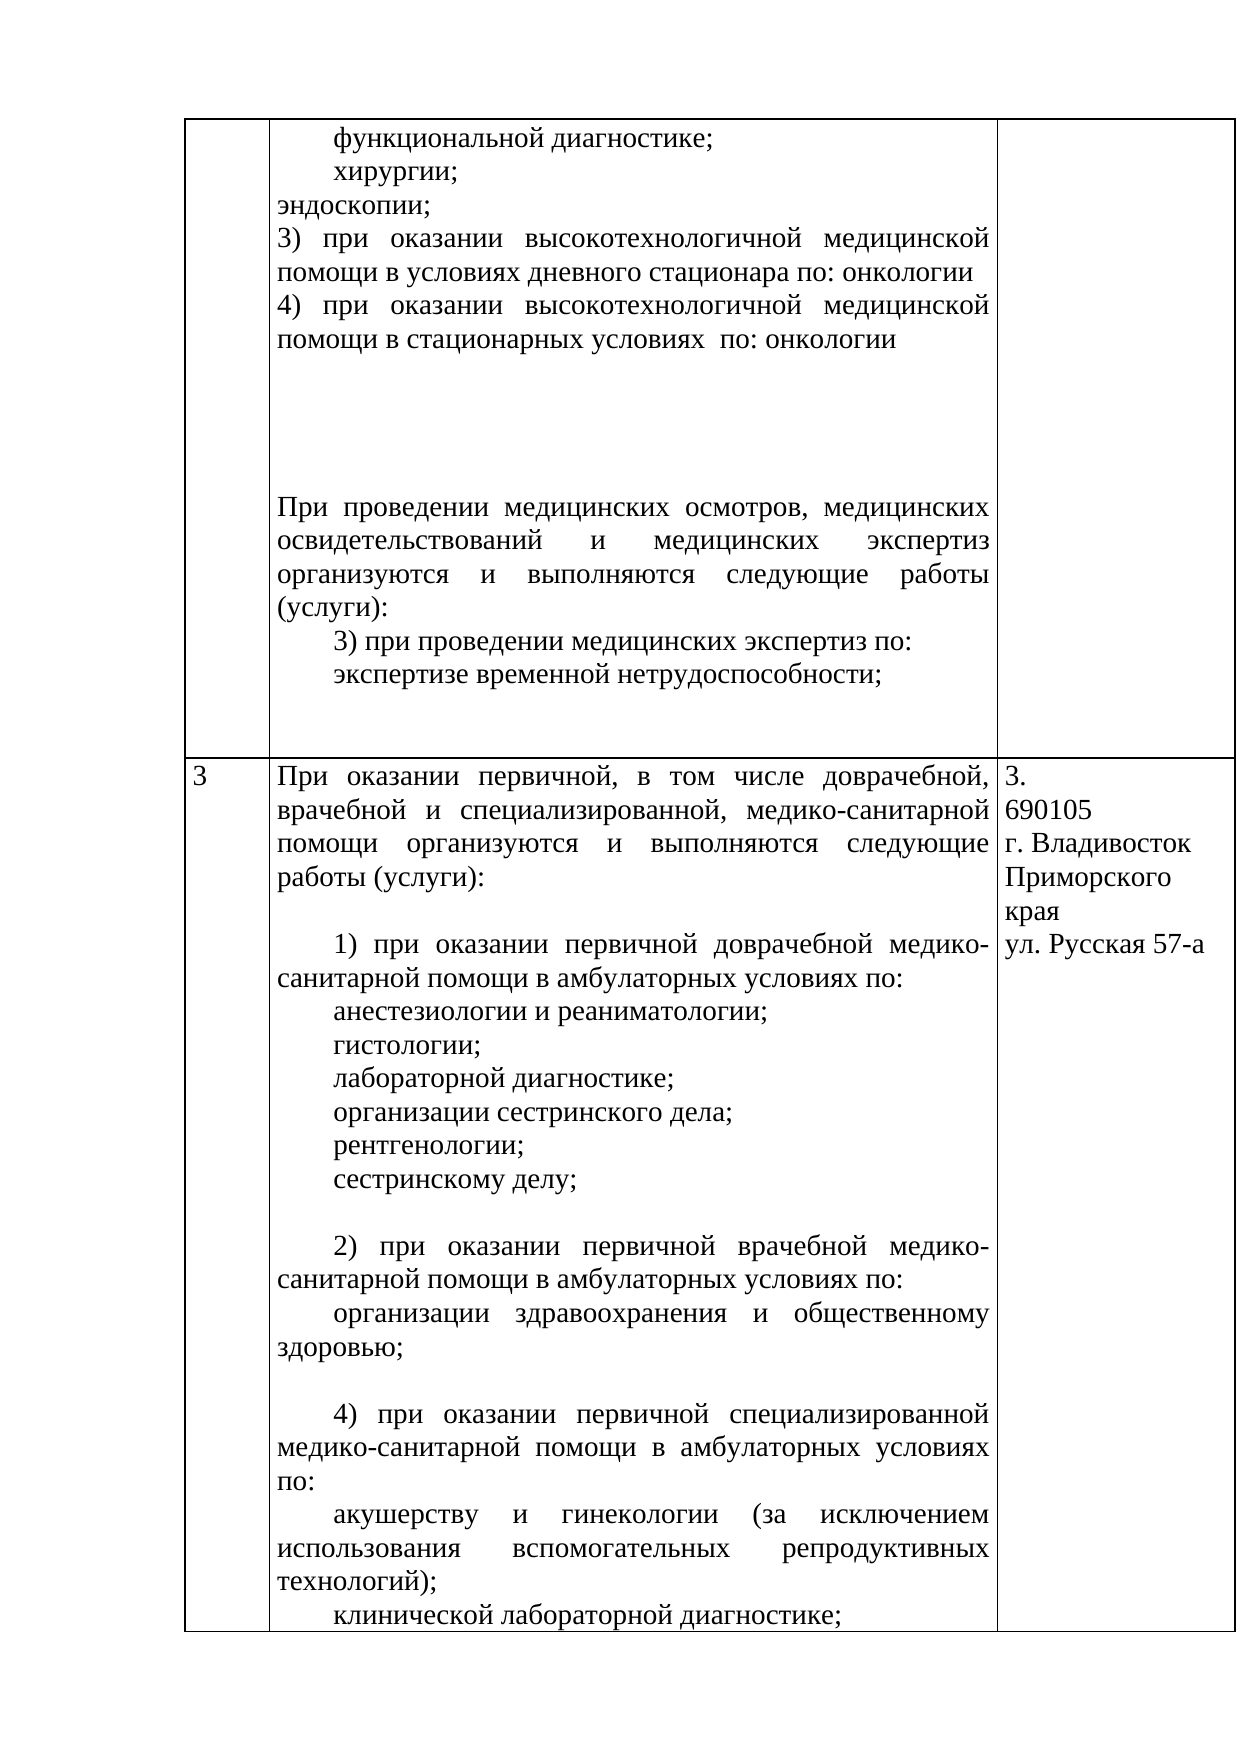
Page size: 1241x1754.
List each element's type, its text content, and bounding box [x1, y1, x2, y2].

table_cell 2 [186, 120, 269, 757]
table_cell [270, 120, 997, 757]
table_cell 3 [186, 759, 269, 1631]
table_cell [270, 759, 997, 1631]
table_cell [998, 759, 1234, 1631]
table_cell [998, 120, 1234, 757]
